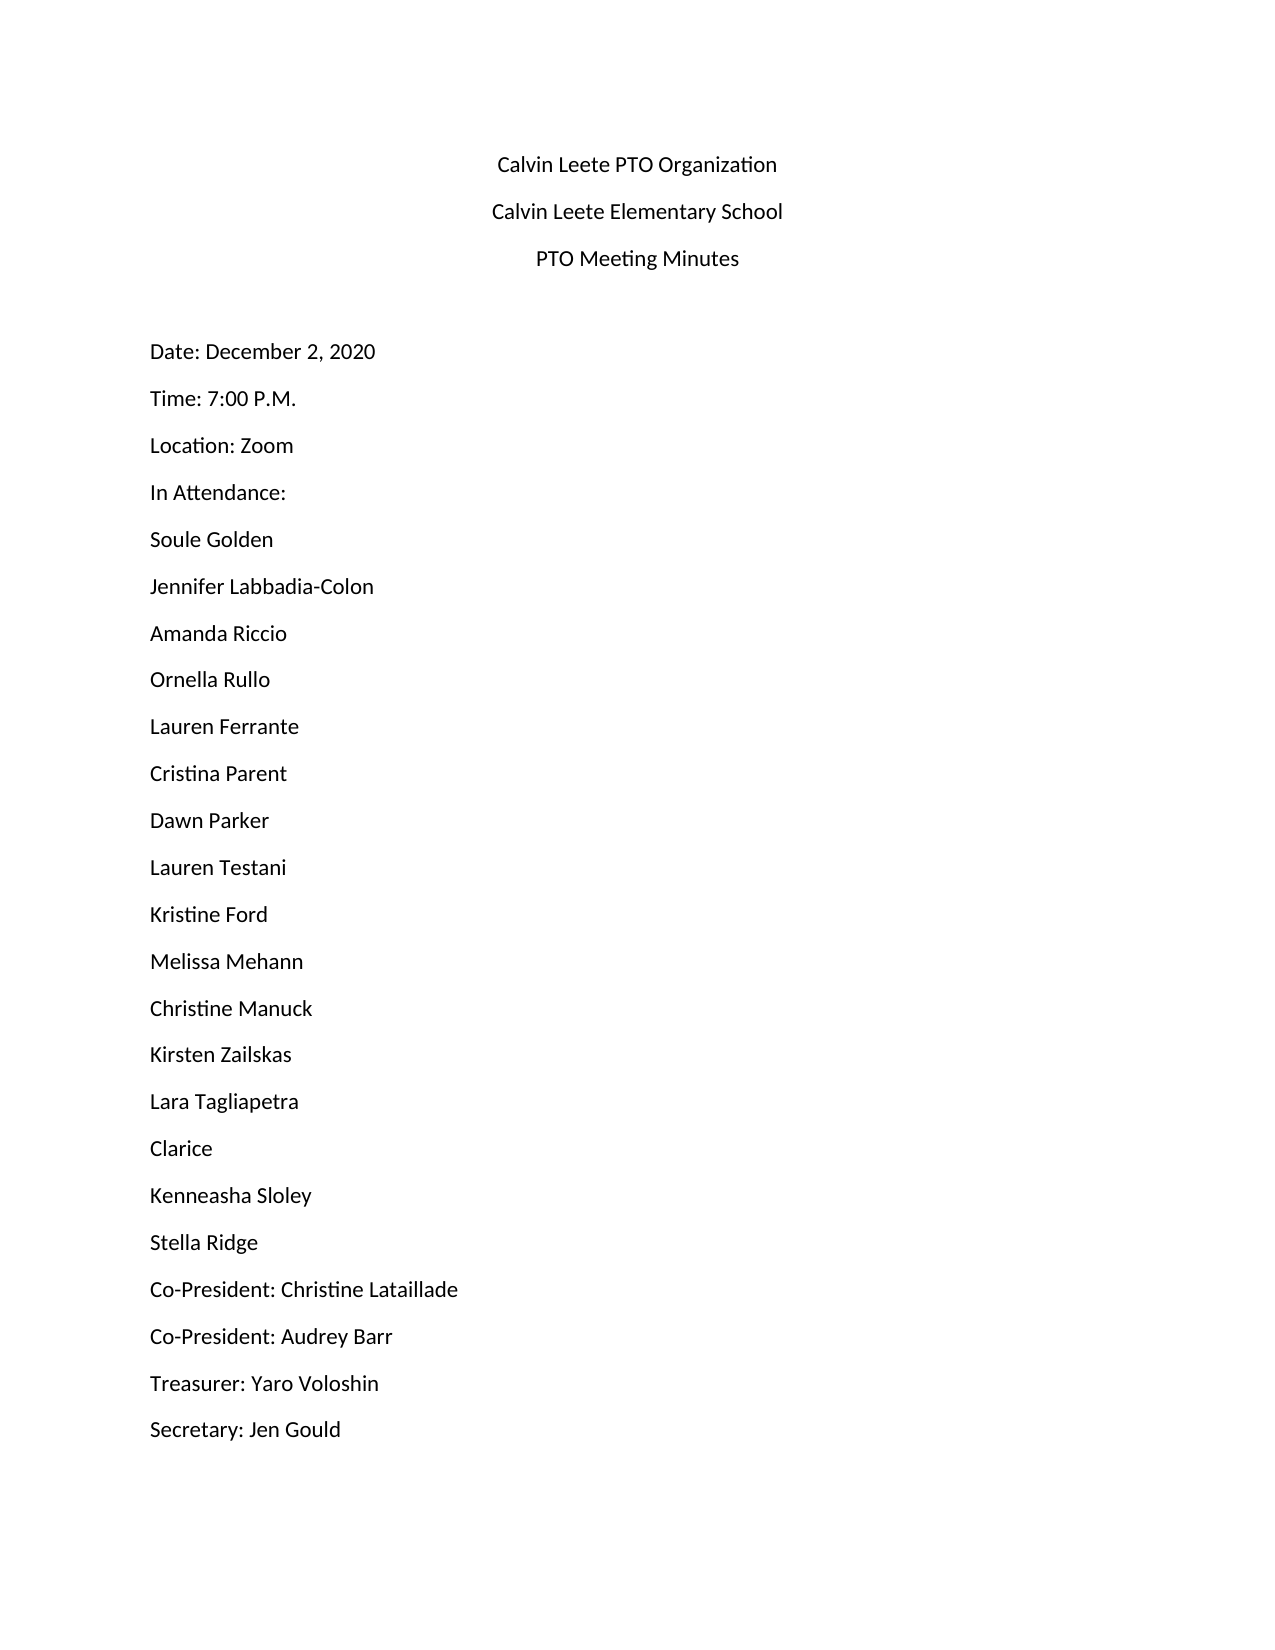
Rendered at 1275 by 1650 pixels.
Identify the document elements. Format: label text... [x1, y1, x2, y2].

text Secretary: Jen Gould [150, 1416, 1125, 1444]
text Soule Golden [150, 525, 1125, 553]
text Stella Ridge [150, 1228, 1125, 1256]
text Amanda Riccio [150, 619, 1125, 647]
text Christine Manuck [150, 994, 1125, 1022]
text Calvin Leete PTO Organization [150, 150, 1125, 178]
text Location: Zoom [150, 431, 1125, 459]
text Calvin Leete Elementary School [150, 197, 1125, 225]
text Lara Tagliapetra [150, 1087, 1125, 1116]
text Kirsten Zailskas [150, 1041, 1125, 1069]
text Treasurer: Yaro Voloshin [150, 1369, 1125, 1397]
text In Attendance: [150, 478, 1125, 506]
text Co-President: Christine Lataillade [150, 1275, 1125, 1303]
text Lauren Ferrante [150, 712, 1125, 741]
text Jennifer Labbadia-Colon [150, 572, 1125, 600]
text Kristine Ford [150, 900, 1125, 928]
text Lauren Testani [150, 853, 1125, 881]
text Kenneasha Sloley [150, 1181, 1125, 1209]
text PTO Meeting Minutes [150, 244, 1125, 272]
text Melissa Mehann [150, 947, 1125, 975]
text Dawn Parker [150, 806, 1125, 834]
text Date: December 2, 2020 [150, 337, 1125, 366]
text Ornella Rullo [150, 666, 1125, 694]
text Co-President: Audrey Barr [150, 1322, 1125, 1350]
text Clarice [150, 1134, 1125, 1162]
text Time: 7:00 P.M. [150, 384, 1125, 412]
text Cristina Parent [150, 759, 1125, 787]
